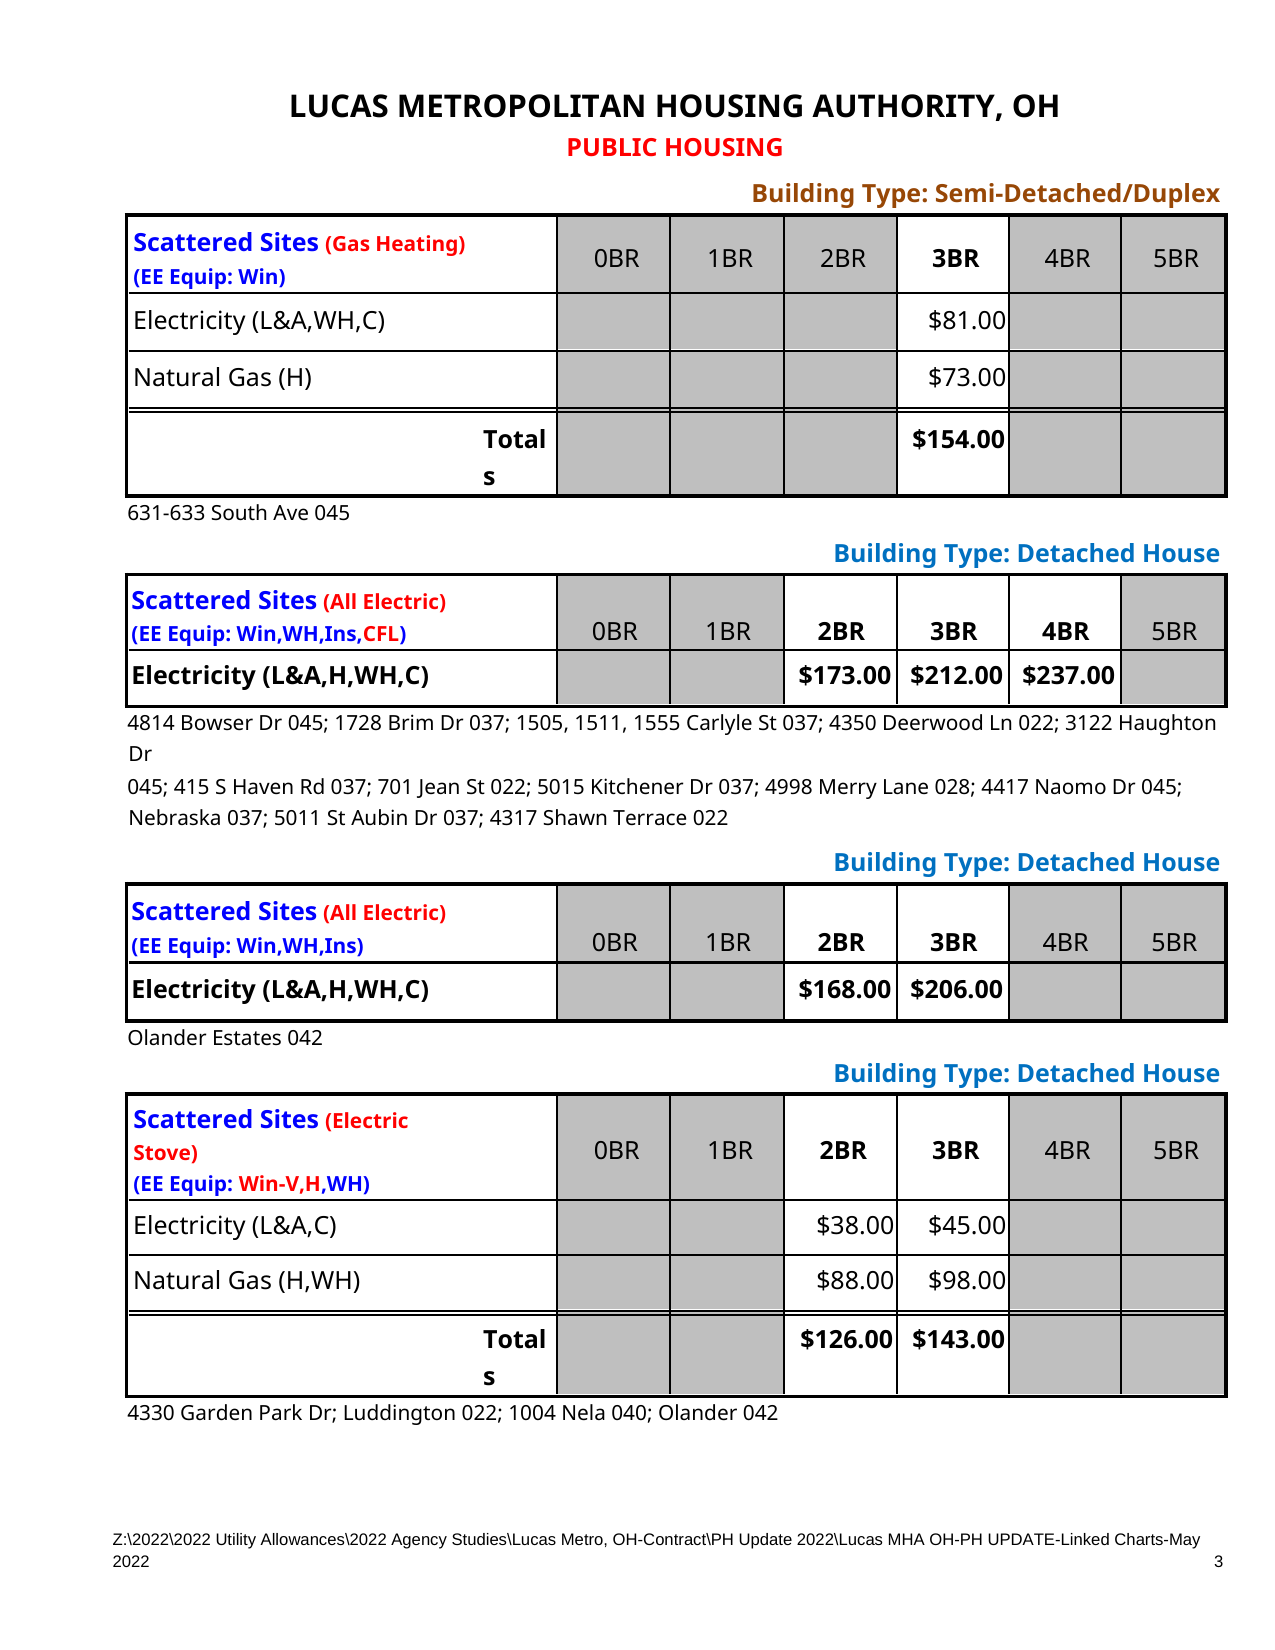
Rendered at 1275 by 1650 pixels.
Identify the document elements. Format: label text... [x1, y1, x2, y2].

table_cell $45.00 [898, 1201, 1008, 1254]
table_header 1BR [671, 1096, 783, 1199]
table_header 2BR [785, 886, 896, 961]
table_cell [1010, 1201, 1120, 1254]
table_cell [785, 352, 896, 407]
table_header 3BR [898, 576, 1008, 649]
table_header 3BR [898, 217, 1008, 292]
table_header Scattered Sites (Electric Stove) (EE Equip: Win-V,H,WH) [128, 1096, 481, 1199]
text Olander Estates 042 [127, 1023, 1223, 1052]
text 4330 Garden Park Dr; Luddington 022; 1004 Nela 040; Olander 042 [127, 1398, 1223, 1427]
table_cell $73.00 [898, 352, 1008, 407]
table_header 0BR [558, 1096, 669, 1199]
table_cell [481, 1256, 556, 1309]
table_cell [558, 413, 669, 494]
table_cell [1122, 1201, 1224, 1254]
table_cell [128, 1315, 481, 1394]
table_cell [785, 294, 896, 349]
table_cell Totals [481, 1316, 556, 1394]
table_cell [558, 294, 669, 349]
table_header Scattered Sites (Gas Heating) (EE Equip: Win) [128, 217, 481, 292]
table_cell [785, 413, 896, 494]
table_header 2BR [785, 576, 896, 649]
table_header 5BR [1122, 217, 1224, 292]
subtitle Building Type: Detached House [128, 1055, 1220, 1089]
table_header 4BR [1010, 886, 1120, 961]
table_cell Electricity (L&A,C) [128, 1200, 481, 1254]
table_cell [1122, 413, 1224, 494]
table_header 0BR [558, 886, 669, 961]
table_cell [1010, 413, 1120, 494]
table_cell [671, 964, 783, 1019]
table_cell Electricity (L&A,H,WH,C) [128, 962, 556, 1019]
text 045; 415 S Haven Rd 037; 701 Jean St 022; 5015 Kitchener Dr 037; 4998 Merry Lane 028; 4417 Naomo Dr 045; Nebraska 037; 5011 St Aubin Dr 037; 4317 Shawn Terrace 022 [127, 772, 1223, 832]
table_header 5BR [1122, 576, 1224, 649]
table_cell [558, 651, 669, 704]
table_cell $154.00 [898, 413, 1008, 494]
table_header 5BR [1122, 886, 1224, 961]
table_cell [671, 413, 783, 494]
table_cell $88.00 [785, 1256, 896, 1309]
table_cell Natural Gas (H) [128, 351, 481, 407]
table_header Scattered Sites (All Electric) (EE Equip: Win,WH,Ins,CFL) [128, 576, 556, 649]
table_cell $126.00 [785, 1316, 896, 1394]
table_cell [558, 352, 669, 407]
table_cell $98.00 [898, 1256, 1008, 1309]
table_cell [1010, 1256, 1120, 1309]
table_cell [671, 651, 783, 704]
table_cell [1010, 1316, 1120, 1394]
table_cell Totals [481, 413, 556, 494]
subtitle Building Type: Semi-Detached/Duplex [128, 176, 1221, 210]
table_cell $143.00 [898, 1316, 1008, 1394]
table_header 2BR [785, 217, 896, 292]
table_cell $38.00 [785, 1201, 896, 1254]
table_cell Electricity (L&A,H,WH,C) [128, 650, 556, 704]
table_cell [1122, 352, 1224, 407]
table_cell [558, 964, 669, 1019]
table_cell [671, 1316, 783, 1394]
table_header 4BR [1010, 1096, 1120, 1199]
table_cell [481, 1201, 556, 1254]
table_cell $168.00 [785, 964, 896, 1019]
table_header 5BR [1122, 1096, 1224, 1199]
table_cell $206.00 [898, 964, 1008, 1019]
table_cell [1122, 1316, 1224, 1394]
text 4814 Bowser Dr 045; 1728 Brim Dr 037; 1505, 1511, 1555 Carlyle St 037; 4350 Deerwood Ln 022; 3122 Haughton Dr [127, 708, 1223, 768]
table_header 3BR [898, 886, 1008, 961]
table_header 0BR [558, 576, 669, 649]
table_cell [671, 294, 783, 349]
table_header 1BR [671, 576, 783, 649]
table_header 1BR [671, 886, 783, 961]
table_cell [1122, 964, 1224, 1019]
table_cell [128, 412, 481, 494]
table_header 0BR [558, 217, 669, 292]
table_cell [1122, 651, 1224, 704]
table_cell [1010, 352, 1120, 407]
table_header 4BR [1010, 217, 1120, 292]
table_cell [1122, 294, 1224, 349]
table_cell $173.00 [785, 651, 896, 704]
table_cell [671, 1201, 783, 1254]
table_cell [558, 1201, 669, 1254]
subtitle Building Type: Detached House [128, 536, 1220, 570]
table_cell $212.00 [898, 651, 1008, 704]
table_header 1BR [671, 217, 783, 292]
table_cell [671, 1256, 783, 1309]
table_header 4BR [1010, 576, 1120, 649]
table_header [481, 1096, 556, 1199]
table_cell [558, 1316, 669, 1394]
table_cell [1010, 964, 1120, 1019]
table_cell [671, 352, 783, 407]
table_cell [481, 352, 556, 407]
table_cell $81.00 [898, 294, 1008, 349]
text 631-633 South Ave 045 [127, 498, 1223, 526]
subtitle Building Type: Detached House [128, 845, 1220, 879]
table_header [481, 217, 556, 292]
table_header Scattered Sites (All Electric) (EE Equip: Win,WH,Ins) [128, 886, 556, 961]
table_header 3BR [898, 1096, 1008, 1199]
table_cell [481, 294, 556, 349]
table_cell [1010, 294, 1120, 349]
table_cell Electricity (L&A,WH,C) [128, 293, 481, 349]
table_cell [1122, 1256, 1224, 1309]
table_cell [558, 1256, 669, 1309]
table_header 2BR [785, 1096, 896, 1199]
table_cell $237.00 [1010, 651, 1120, 704]
table_cell Natural Gas (H,WH) [128, 1255, 481, 1309]
